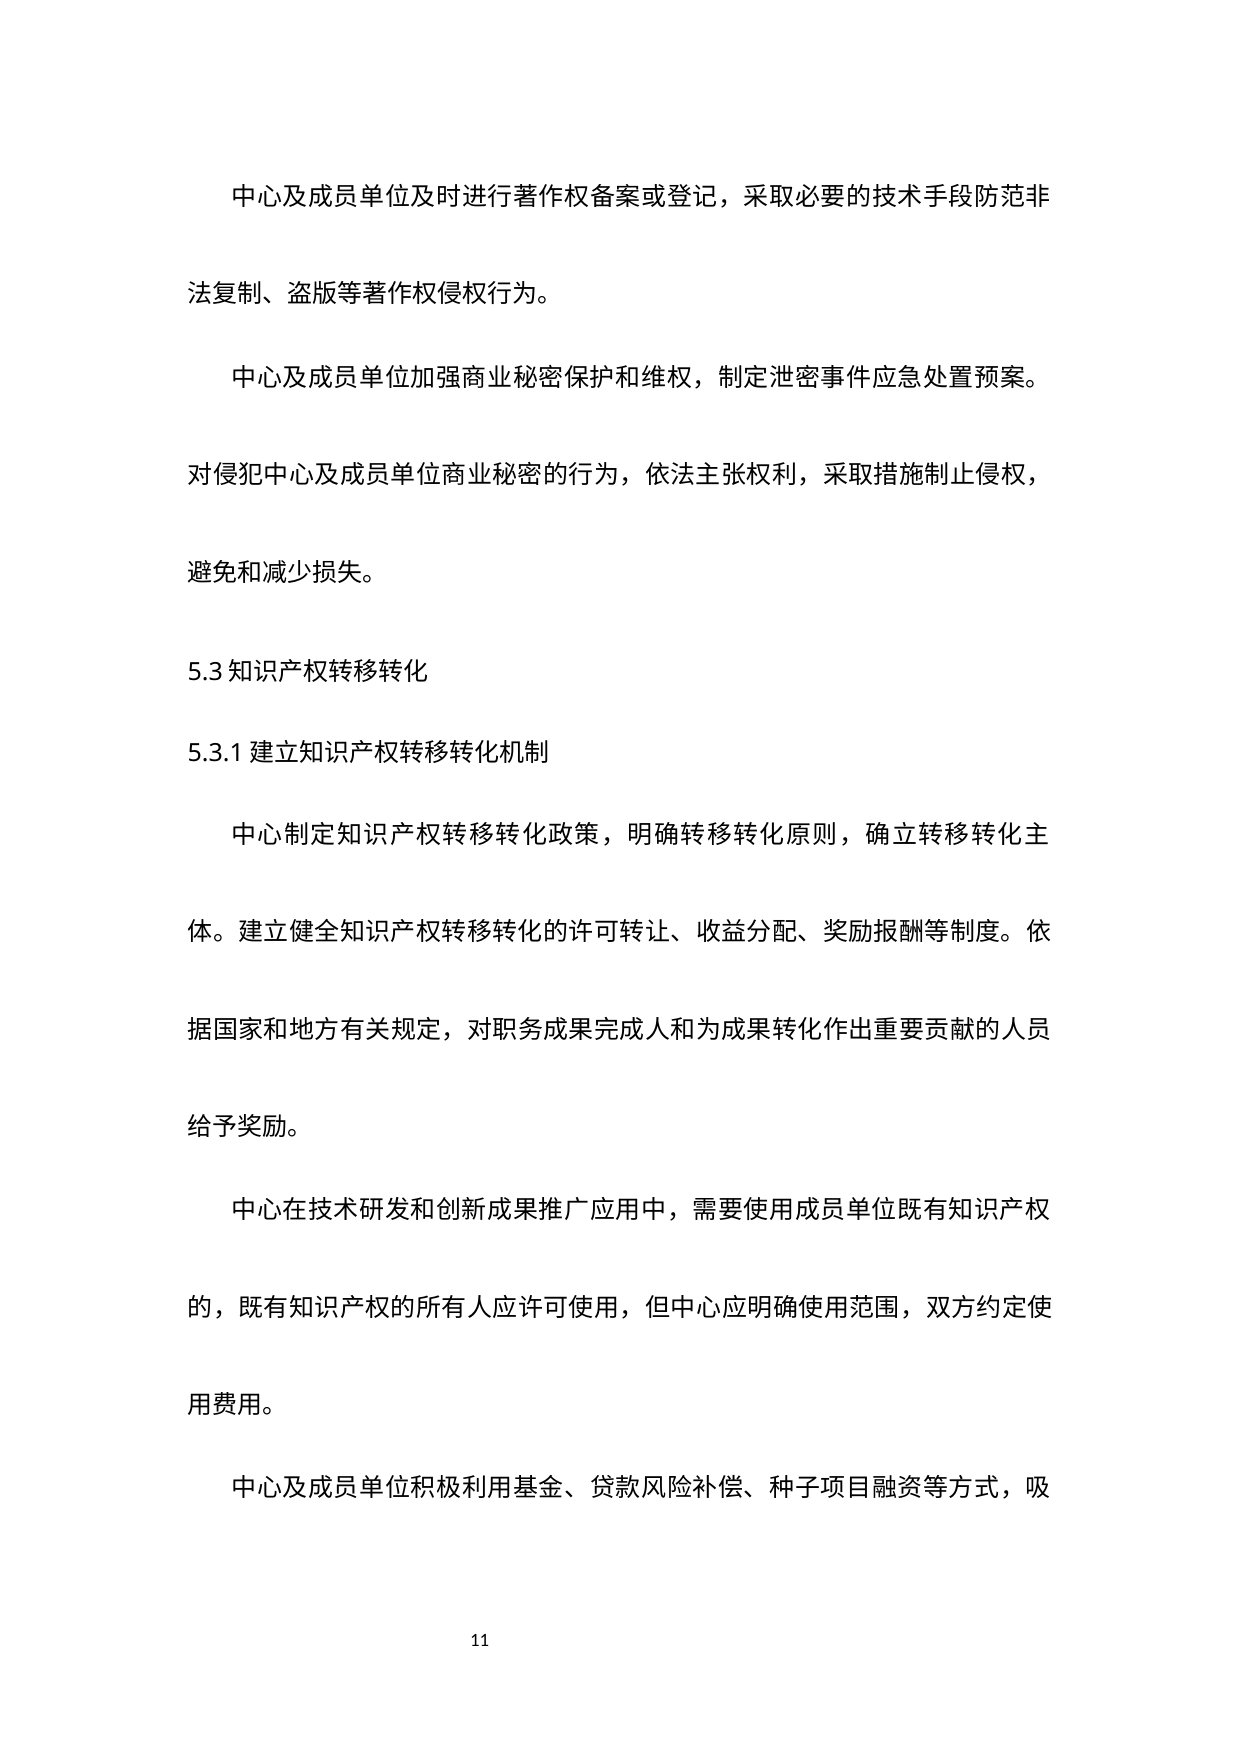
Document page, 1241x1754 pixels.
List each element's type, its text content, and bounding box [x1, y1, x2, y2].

text 中心在技术研发和创新成果推广应用中，需要使用成员单位既有知识产权的，既有知识产权的所有人应许可使用，但中心应明确使用范围，双方约定使用费用。 [187, 1175, 1053, 1435]
subtitle 5.3知识产权转移转化 [187, 637, 1053, 702]
text 中心及成员单位及时进行著作权备案或登记，采取必要的技术手段防范非法复制、盗版等著作权侵权行为。 [187, 162, 1053, 324]
text 中心制定知识产权转移转化政策，明确转移转化原则，确立转移转化主体。建立健全知识产权转移转化的许可转让、收益分配、奖励报酬等制度。依据国家和地方有关规定，对职务成果完成人和为成果转化作出重要贡献的人员给予奖励。 [187, 800, 1053, 1157]
text 中心及成员单位加强商业秘密保护和维权，制定泄密事件应急处置预案。对侵犯中心及成员单位商业秘密的行为，依法主张权利，采取措施制止侵权，避免和减少损失。 [187, 343, 1053, 603]
subtitle 5.3.1建立知识产权转移转化机制 [187, 718, 1053, 783]
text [187, 1453, 1053, 1518]
